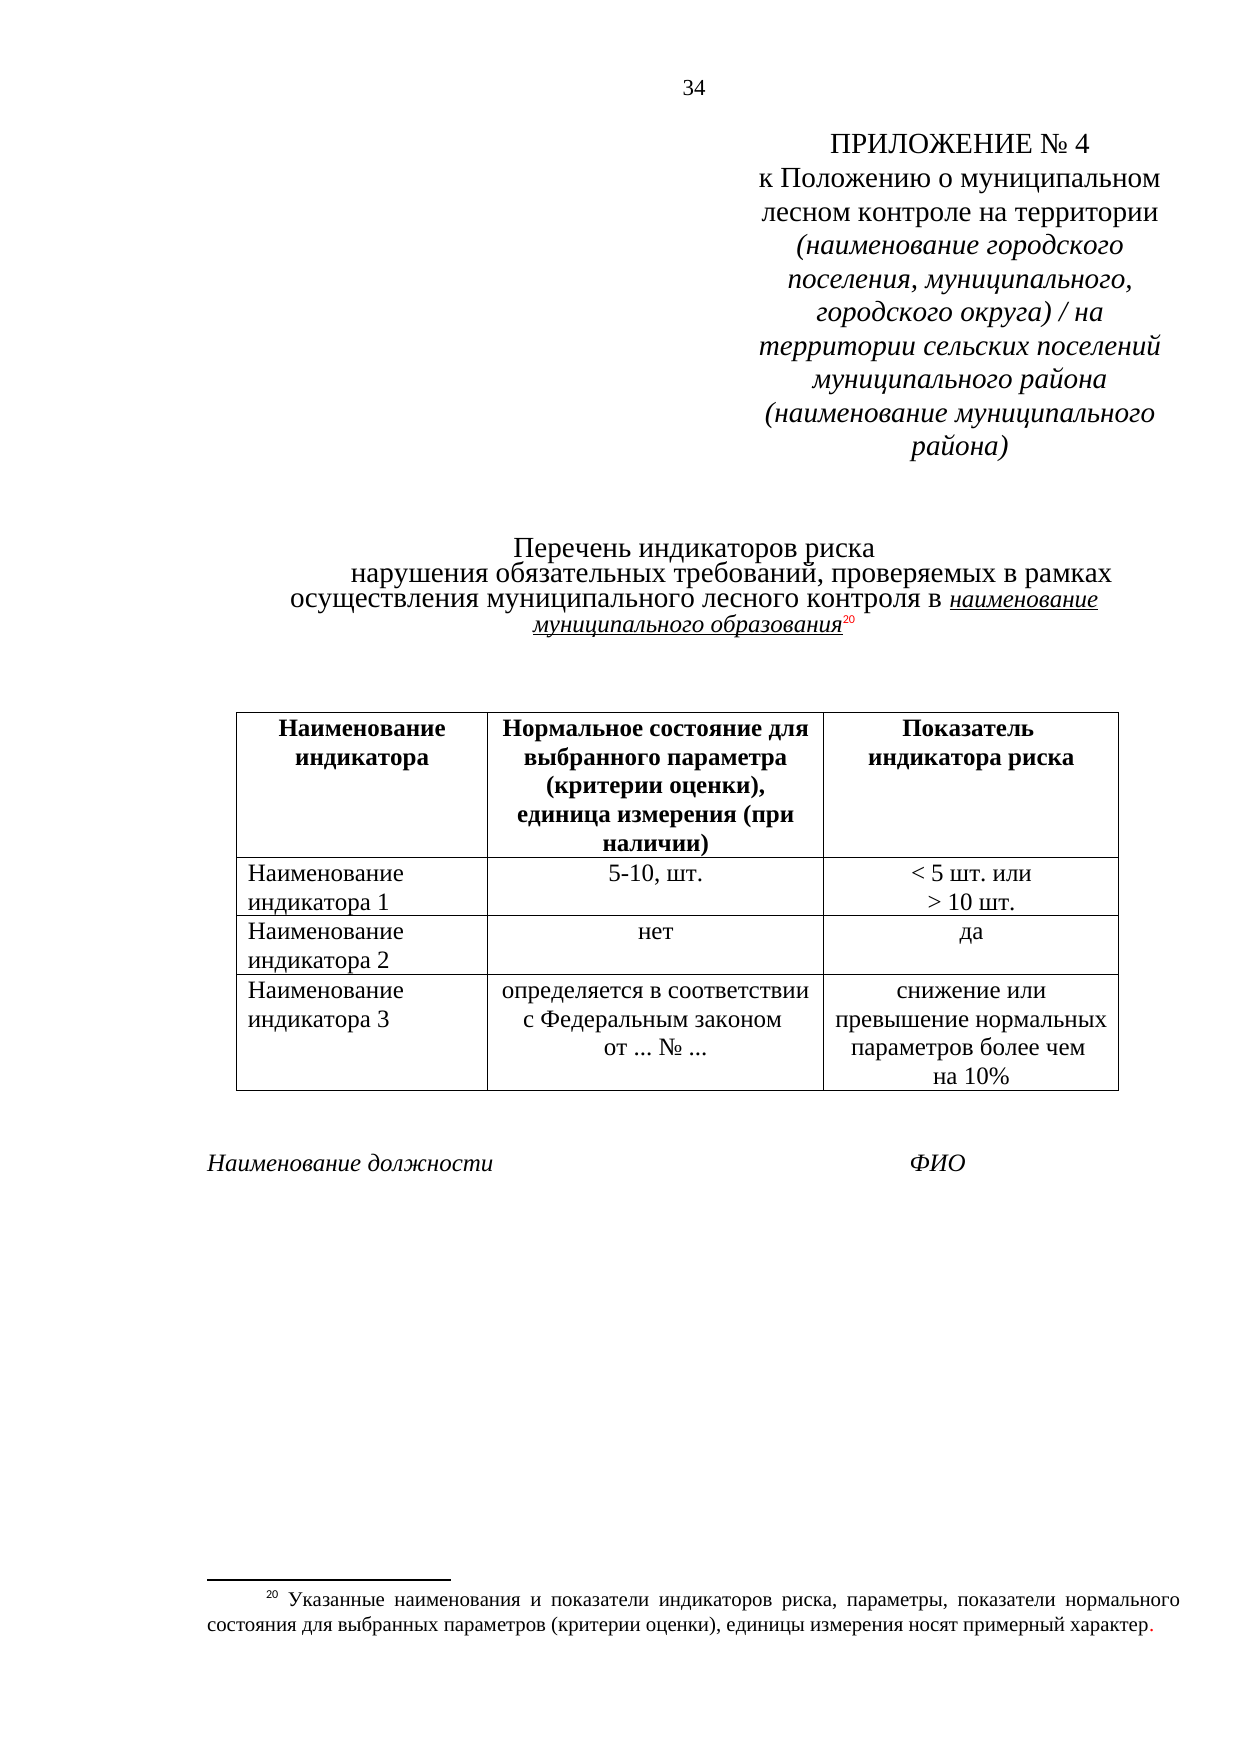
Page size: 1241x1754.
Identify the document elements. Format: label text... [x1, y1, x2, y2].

table_cell Наименование индикатора 3 [237, 975, 487, 1090]
text лесном контроле на территории [738, 194, 1181, 227]
text Наименование должности ФИО [207, 1148, 1181, 1177]
text (наименование городского поселения, муниципального, городского округа) / на территории сельских поселений муниципального района (наименование муниципального района) [738, 227, 1181, 462]
table_cell Наименование индикатора 2 [237, 916, 487, 974]
table_header Показатель индикатора риска [824, 713, 1118, 857]
table_cell < 5 шт. или > 10 шт. [824, 858, 1118, 915]
table_cell определяется в соответствии с Федеральным законом от ... № ... [488, 975, 823, 1090]
table_header Нормальное состояние для выбранного параметра (критерии оценки), единица измерения (при наличии) [488, 713, 823, 857]
text ПРИЛОЖЕНИЕ № 4 [738, 127, 1181, 160]
table_header Наименование индикатора [237, 713, 487, 857]
table_cell Наименование индикатора 1 [237, 858, 487, 915]
table_cell да [824, 916, 1118, 974]
table_cell 5-10, шт. [488, 858, 823, 915]
text к Положению о муниципальном [738, 160, 1181, 194]
text нарушения обязательных требований, проверяемых в рамках осуществления муниципального лесного контроля в наименование муниципального образования [207, 562, 1181, 637]
text Перечень индикаторов риска [207, 537, 1181, 562]
table_cell нет [488, 916, 823, 974]
table_cell снижение или превышение нормальных параметров более чем на 10% [824, 975, 1118, 1090]
